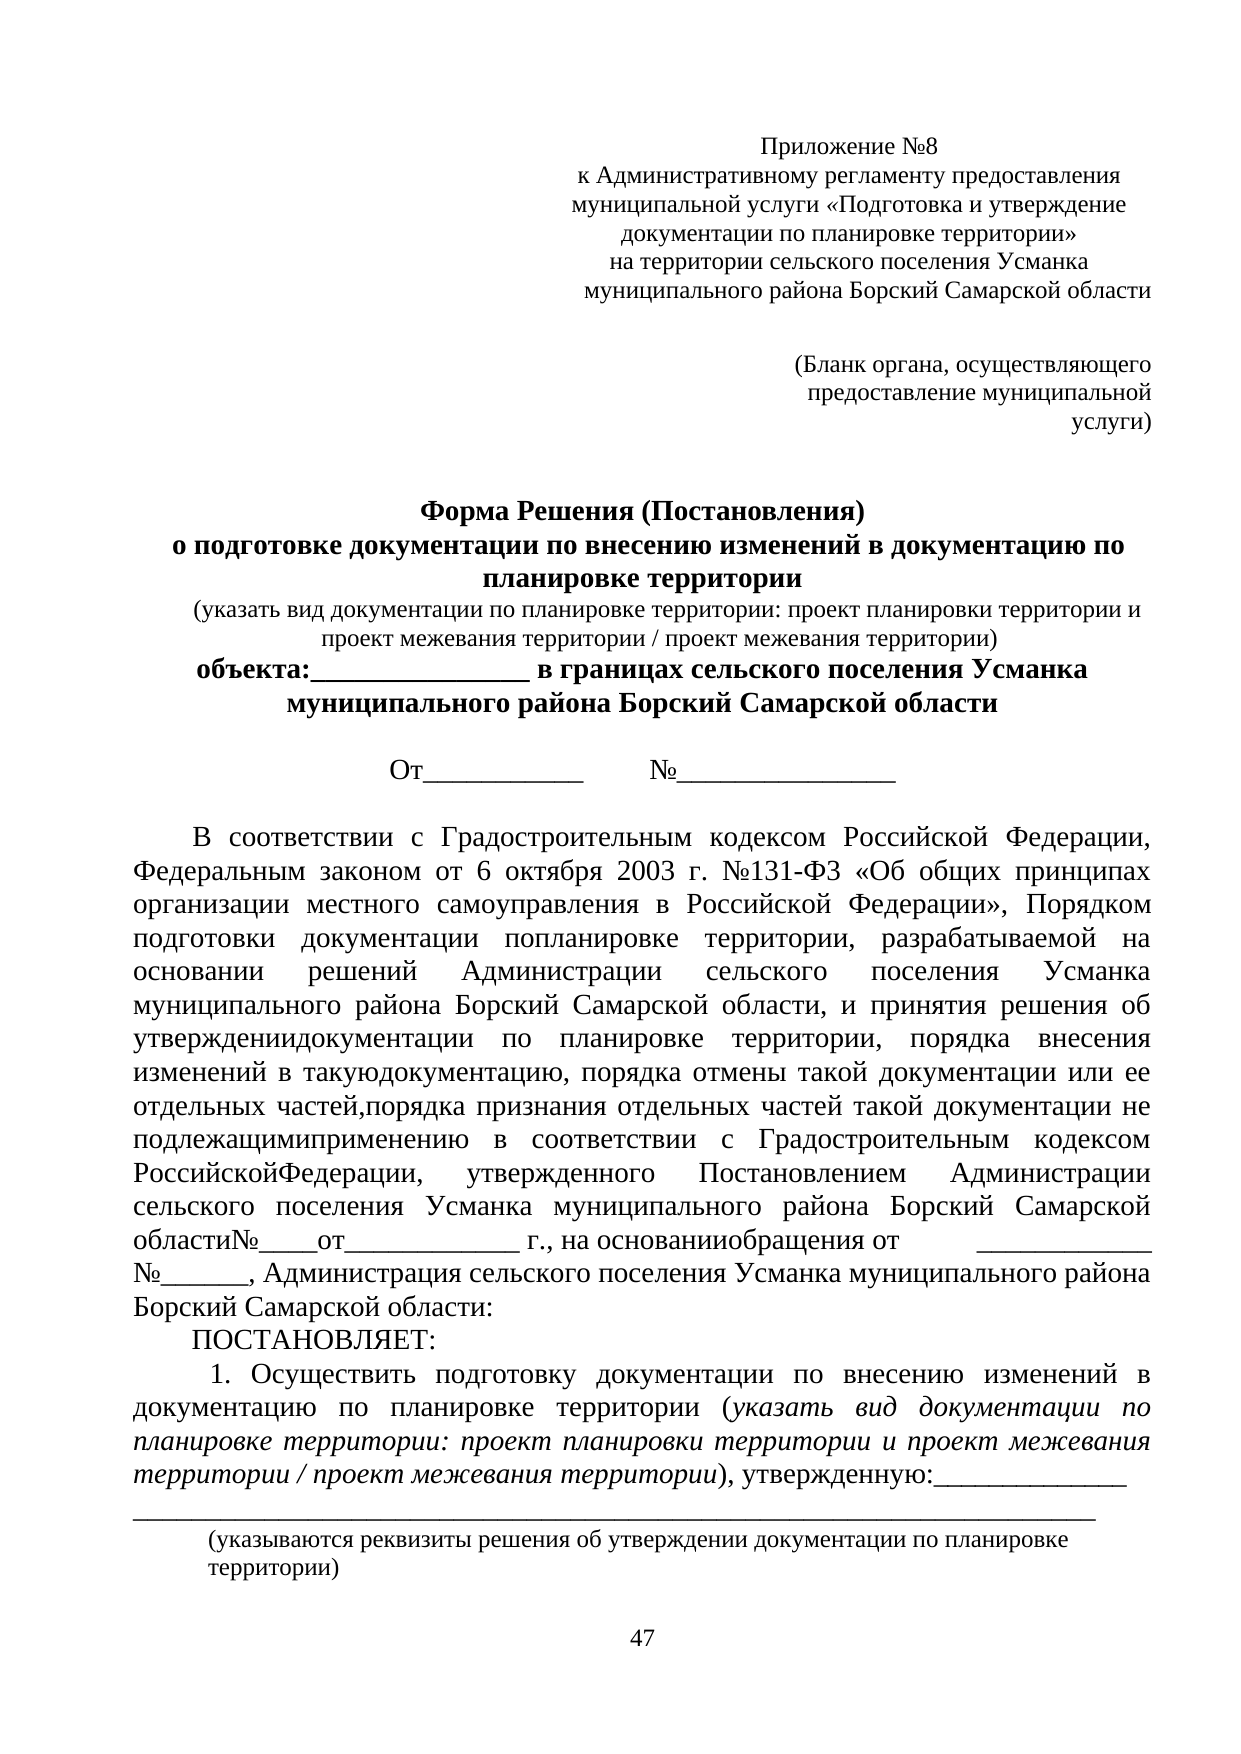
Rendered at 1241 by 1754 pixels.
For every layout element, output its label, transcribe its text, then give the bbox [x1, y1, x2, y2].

text ПОСТАНОВЛЯЕТ: [133, 1322, 1152, 1356]
text 1. Осуществить подготовку документации по внесению изменений в документацию по планировке территории (указать вид документации по планировке территории: проект планировки территории и проект межевания территории / проект межевания территории), утвержденную: [133, 1356, 1152, 1490]
text к Административному регламенту предоставления [546, 160, 1152, 189]
text В соответствии с Градостроительным кодексом Российской Федерации, Федеральным законом от 6 октября 2003 г. №131-Ф3 «Об общих принципах организации местного самоуправления в Российской Федерации», Порядком подготовки документации попланировке территории, разрабатываемой на основании решений Администрации сельского поселения Усманка муниципального района Борский Самарской области, и принятия решения об утверждениидокументации по планировке территории, порядка внесения изменений в такуюдокументацию, порядка отмены такой документации или ее отдельных частей,порядка признания отдельных частей такой документации не подлежащимиприменению в соответствии с Градостроительным кодексом РоссийскойФедерации, утвержденного Постановлением Администрации сельского поселения Усманка муниципального района Борский Самарской области№____от____________ г., на основанииобращения от ____________ №______, Администрация сельского поселения Усманка муниципального района Борский Самарской области: [133, 819, 1152, 1322]
text (указать вид документации по планировке территории: проект планировки территории и проект межевания территории / проект межевания территории) [167, 594, 1152, 652]
text От___________ № [133, 752, 1152, 786]
text объекта:_______________ в границах сельского поселения Усманка муниципального района Борский Самарской области [133, 652, 1152, 719]
text (Бланк органа, осуществляющего предоставление муниципальной услуги) [757, 349, 1152, 435]
text муниципальной услуги «Подготовка и утверждение [546, 189, 1152, 218]
text муниципального района Борский Самарской области [133, 275, 1152, 304]
text на территории сельского поселения Усманка [546, 246, 1152, 275]
text Приложение №8 [546, 131, 1152, 160]
text о подготовке документации по внесению изменений в документацию по [172, 527, 1152, 561]
text планировке территории [133, 561, 1152, 594]
text (указываются реквизиты решения об утверждении документации по планировке территории) [208, 1524, 1152, 1581]
text документации по планировке территории» [546, 218, 1152, 246]
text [133, 1490, 1152, 1524]
text Форма Решения (Постановления) [133, 493, 1152, 527]
